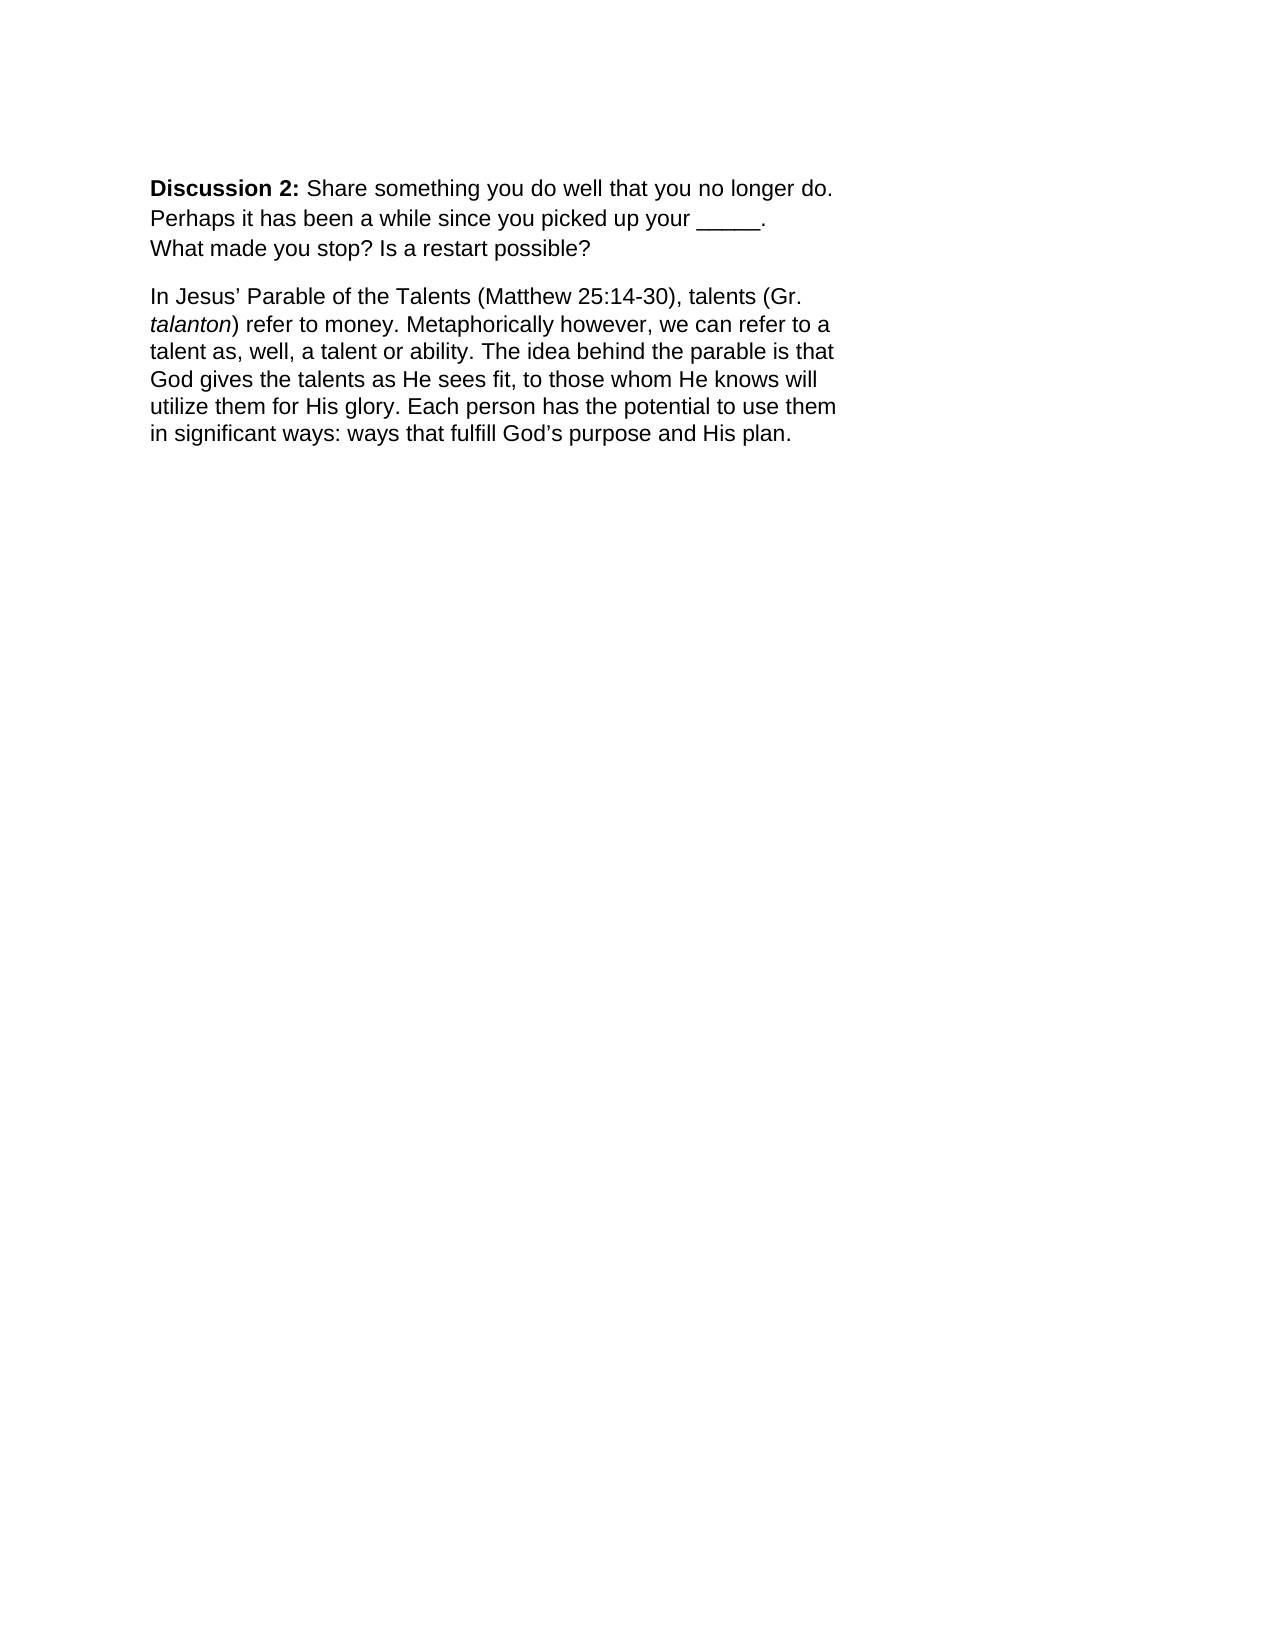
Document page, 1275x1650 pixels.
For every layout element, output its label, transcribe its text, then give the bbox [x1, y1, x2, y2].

text Discussion 2: Share something you do well that you no longer do. Perhaps it has been a while since you picked up your _____. [150, 175, 833, 231]
text In Jesus’ Parable of the Talents (Matthew 25:14-30), talents (Gr. talanton) refer to money. Metaphorically however, we can refer to a talent as, well, a talent or ability. The idea behind the parable is that God gives the talents as He sees fit, to those whom He knows will utilize them for His glory. Each person has the potential to use them in significant ways: ways that fulfill God’s purpose and His plan. [150, 283, 839, 447]
text What made you stop? Is a restart possible? [150, 234, 1125, 261]
